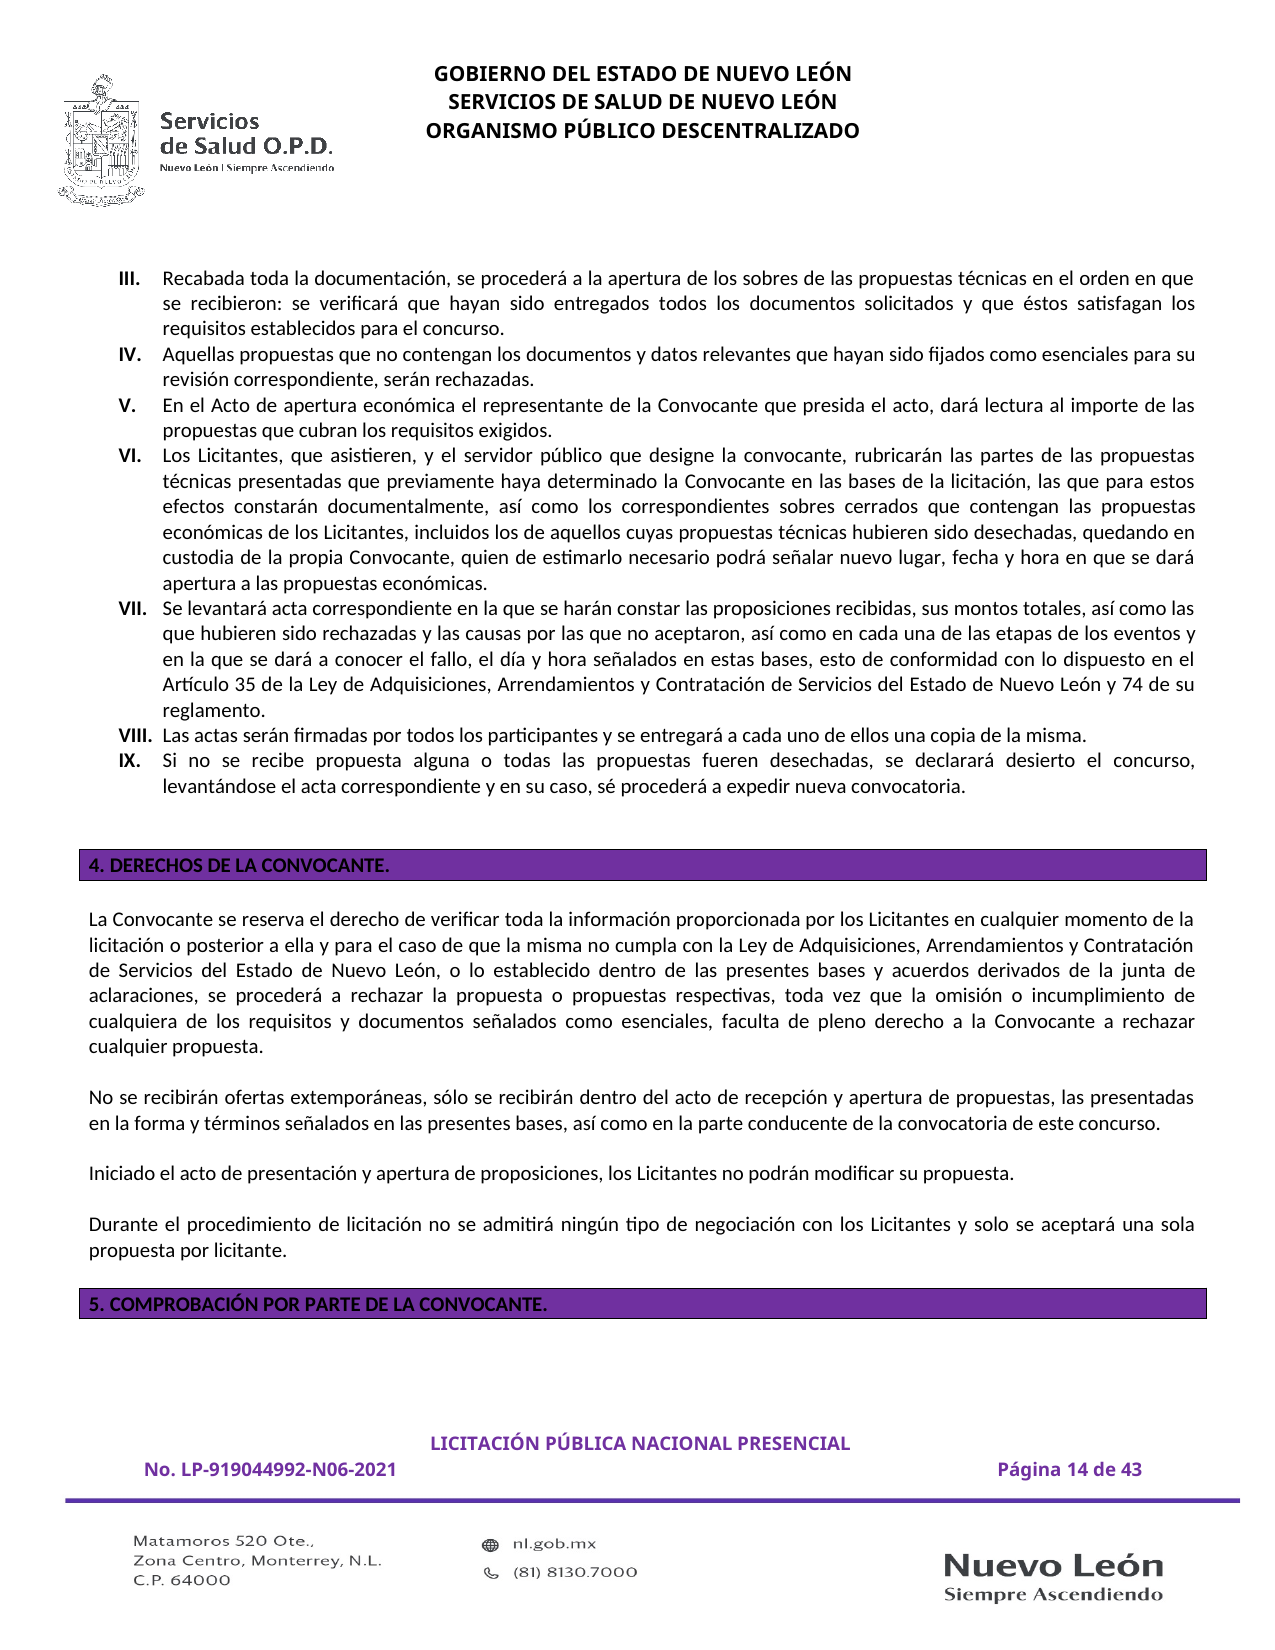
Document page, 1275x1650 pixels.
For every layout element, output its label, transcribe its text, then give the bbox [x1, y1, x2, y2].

text Iniciado el acto de presentación y apertura de proposiciones, los Licitantes no podrán modificar su propuesta. [89, 1161, 1197, 1186]
list Las actas serán firmadas por todos los participantes y se entregará a cada uno de ellos una copia de la misma. [118, 722, 1197, 748]
picture [60, 1494, 1241, 1611]
text No se recibirán ofertas extemporáneas, sólo se recibirán dentro del acto de recepción y apertura de propuestas, las presentadas en la forma y términos señalados en las presentes bases, así como en la parte conducente de la convocatoria de este concurso. [89, 1084, 1197, 1135]
text se reserva el derecho de verificar toda la información proporcionada por los Licitantes en cualquier momento de la licitación o posterior a ella y para el caso de que la misma no cumpla con de Adquisiciones, Arrendamientos y Contratación de Servicios del Estado de Nuevo León, o lo establecido dentro de las presentes bases y acuerdos derivados de la junta de aclaraciones, se procederá a rechazar la propuesta o propuestas respectivas, toda vez que la omisión o incumplimiento de cualquiera de los requisitos y documentos señalados como esenciales, faculta de pleno derecho a la Convocante a rechazar cualquier propuesta. [89, 906, 1197, 1059]
text 4. DERECHOS DE LA CONVOCANTE. [80, 850, 1206, 880]
text 5. COMPROBACIÓN POR PARTE DE LA CONVOCANTE. [80, 1289, 1206, 1318]
picture [22, 18, 369, 263]
list Aquellas propuestas que no contengan los documentos y datos relevantes que hayan sido fijados como esenciales para su revisión correspondiente, serán rechazadas. [118, 341, 1197, 392]
list En el Acto de apertura económica el representante de la Convocante que presida el acto, dará lectura al importe de las propuestas que cubran los requisitos exigidos. [118, 392, 1197, 443]
list Recabada toda la documentación, se procederá a la apertura de los sobres de las propuestas técnicas en el orden en que se recibieron: se verificará que hayan sido entregados todos los documentos solicitados y que éstos satisfagan los requisitos establecidos para el concurso. [118, 265, 1197, 341]
list Si no se recibe propuesta alguna o todas las propuestas fueren desechadas, se declarará desierto el concurso, levantándose el acta correspondiente y en su caso, sé procederá a expedir nueva convocatoria. [118, 748, 1197, 798]
list Se levantará acta correspondiente en la que se harán constar las proposiciones recibidas, sus montos totales, así como las que hubieren sido rechazadas y las causas por las que no aceptaron, así como en cada una de las etapas de los eventos y en la que se dará a conocer el fallo, el día y hora señalados en estas bases, esto de conformidad con lo dispuesto en el Artículo 35 de la Ley de Adquisiciones, Arrendamientos y Contratación de Servicios del Estado de Nuevo León y 74 de su reglamento. [118, 595, 1197, 722]
list Los Licitantes, que asistieren, y el servidor público que designe la convocante, rubricarán las partes de las propuestas técnicas presentadas que previamente haya determinado la Convocante en las bases de la licitación, las que para estos efectos constarán documentalmente, así como los correspondientes sobres cerrados que contengan las propuestas económicas de los Licitantes, incluidos los de aquellos cuyas propuestas técnicas hubieren sido desechadas, quedando en custodia de la propia Convocante, quien de estimarlo necesario podrá señalar nuevo lugar, fecha y hora en que se dará apertura a las propuestas económicas. [118, 443, 1197, 595]
text Durante el procedimiento de licitación no se admitirá ningún tipo de negociación con los Licitantes y solo se aceptará una sola propuesta por licitante. [89, 1211, 1197, 1262]
